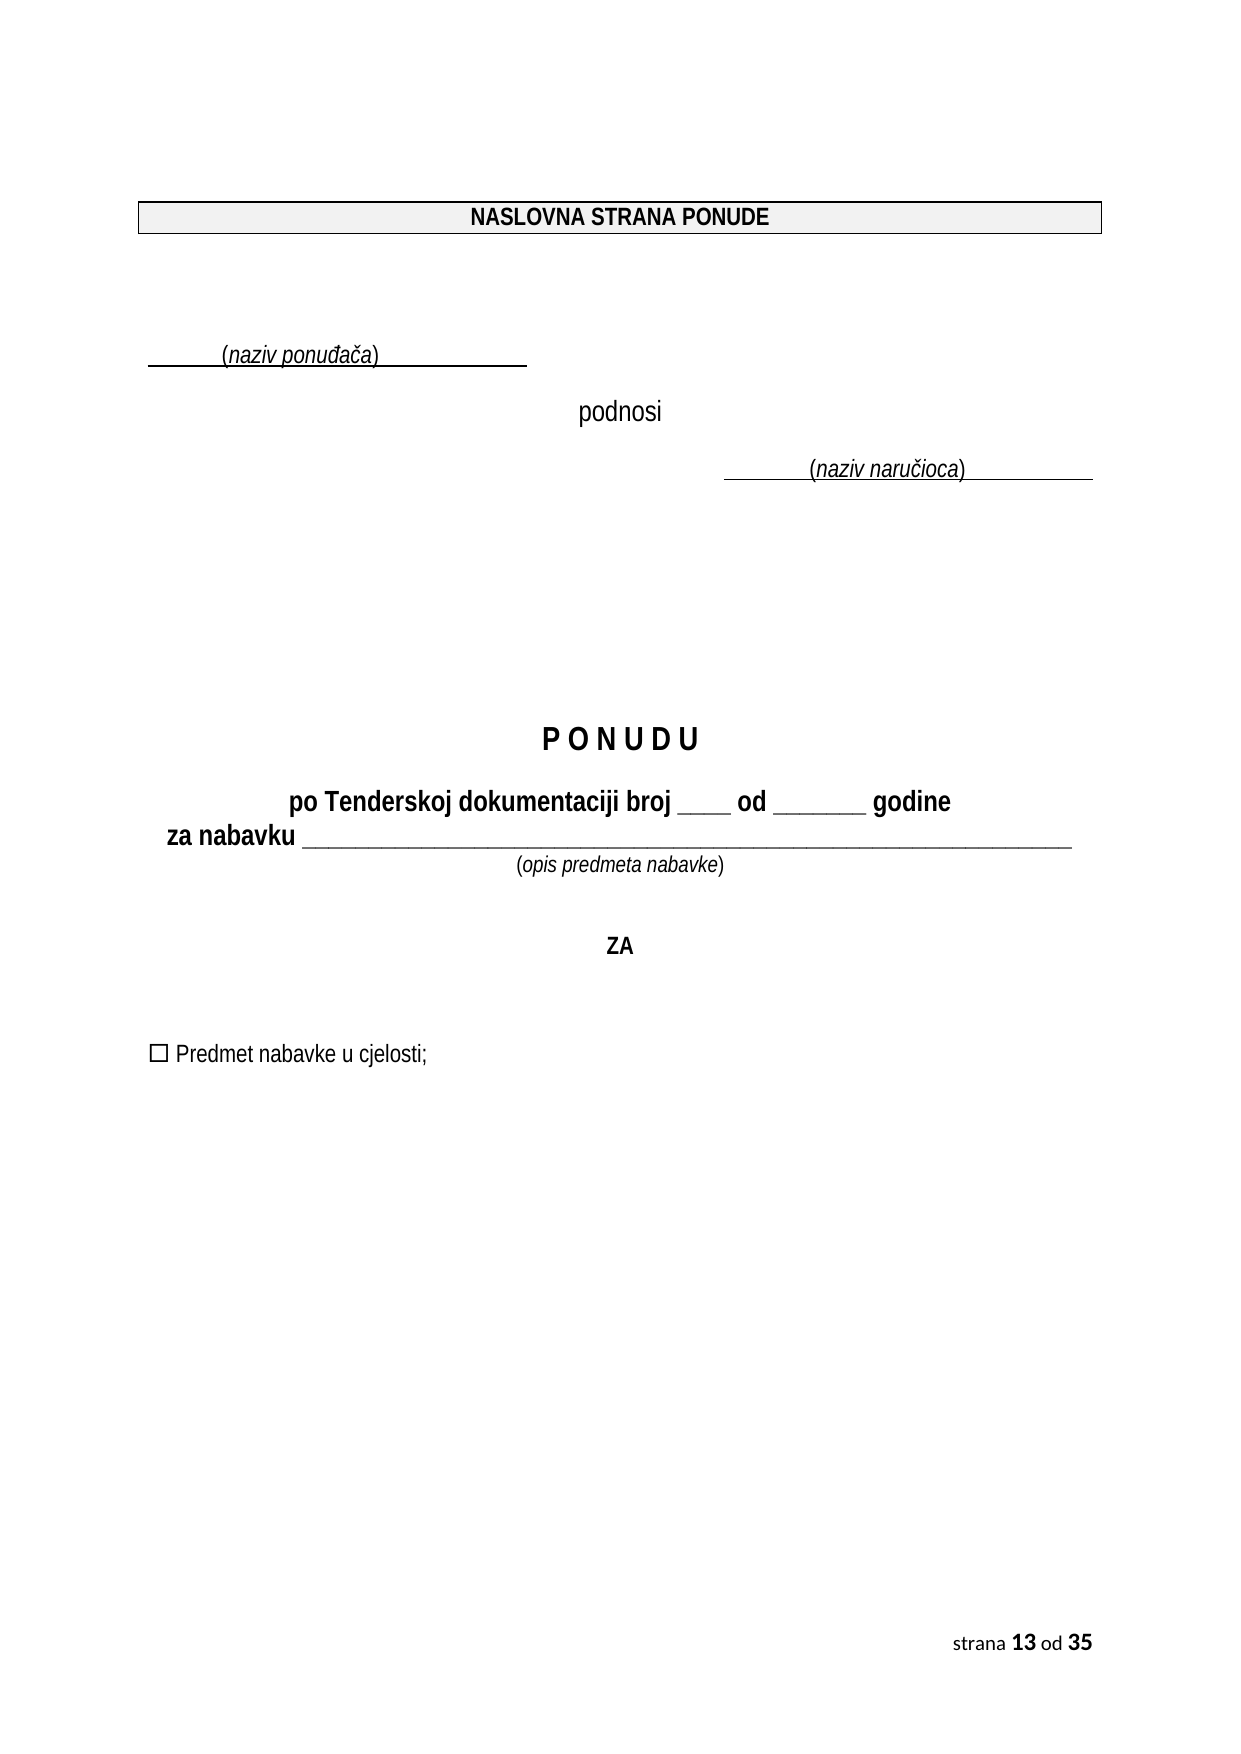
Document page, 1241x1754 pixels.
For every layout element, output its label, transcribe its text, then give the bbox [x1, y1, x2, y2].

text ZA [148, 931, 1093, 960]
text P O N U D U [148, 719, 1093, 758]
text Predmet nabavke u cjelosti; [148, 1039, 1093, 1068]
text (naziv naručioca) [148, 453, 1093, 482]
text za nabavku __________________________________________________________ [148, 818, 1093, 851]
text NASLOVNA STRANA PONUDE [139, 203, 1101, 233]
text (naziv ponuđača) [148, 341, 1093, 369]
text po Tenderskoj dokumentaciji broj ____ od _______ godine [148, 784, 1093, 818]
text podnosi [148, 394, 1093, 428]
text (opis predmeta nabavke) [148, 851, 1093, 878]
